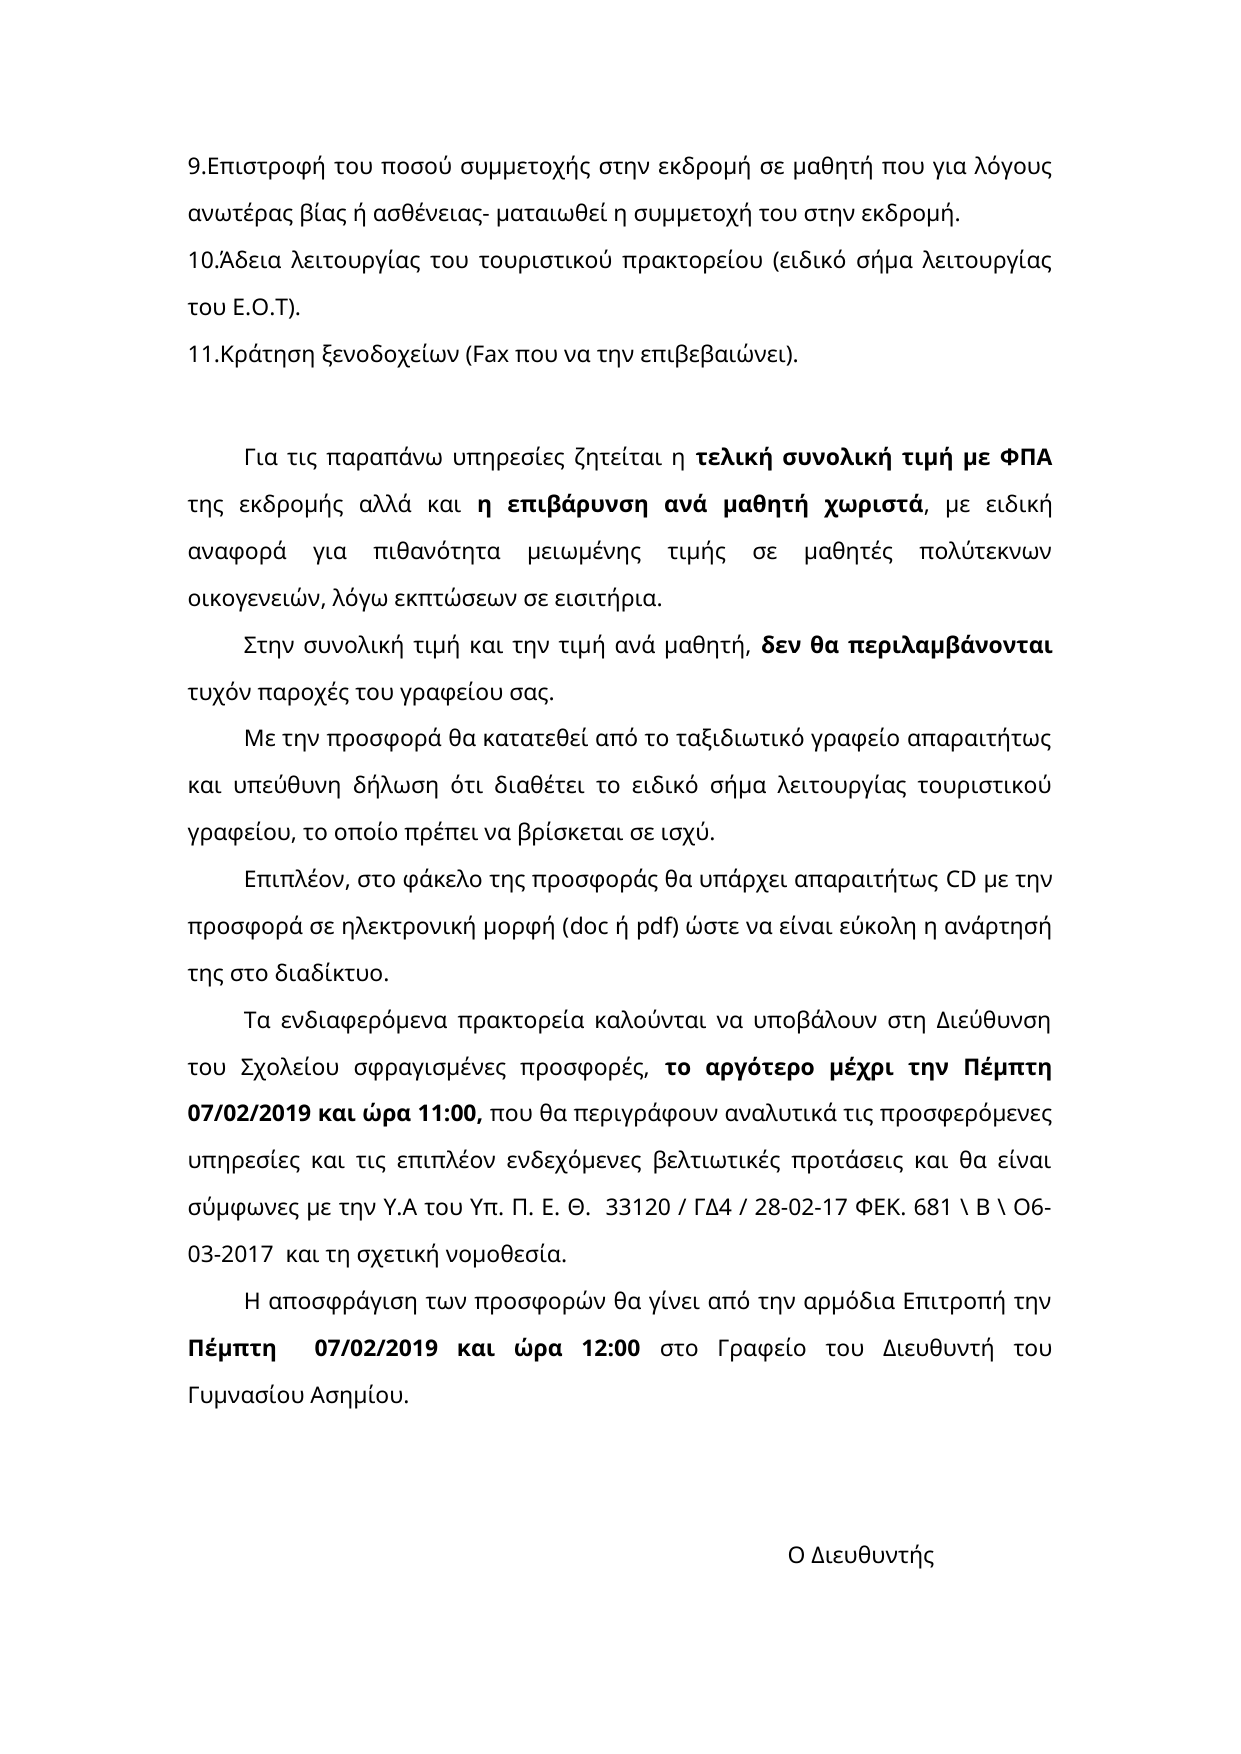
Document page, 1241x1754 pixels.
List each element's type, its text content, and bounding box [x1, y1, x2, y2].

text Με την προσφορά θα κατατεθεί από το ταξιδιωτικό γραφείο απαραιτήτως και υπεύθυνη δήλωση ότι διαθέτει το ειδικό σήμα λειτουργίας τουριστικού γραφείου, το οποίο πρέπει να βρίσκεται σε ισχύ. [187, 722, 1053, 847]
text Τα ενδιαφερόμενα πρακτορεία καλούνται να υποβάλουν στη Διεύθυνση του Σχολείου σφραγισμένες προσφορές, το αργότερο μέχρι την Πέμπτη 07/02/2019 και ώρα 11:00, που θα περιγράφουν αναλυτικά τις προσφερόμενες υπηρεσίες και τις επιπλέον ενδεχόμενες βελτιωτικές προτάσεις και θα είναι σύμφωνες με την Υ.Α του Υπ. Π. Ε. Θ. 33120 / ΓΔ4 / 28-02-17 ΦΕΚ. 681 \ Β \ Ο6-03-2017 και τη σχετική νομοθεσία. [187, 1004, 1053, 1269]
text 9.Επιστροφή του ποσού συμμετοχής στην εκδρομή σε μαθητή που για λόγους ανωτέρας βίας ή ασθένειας- ματαιωθεί η συμμετοχή του στην εκδρομή. [187, 150, 1053, 228]
text Στην συνολική τιμή και την τιμή ανά μαθητή, δεν θα περιλαμβάνονται τυχόν παροχές του γραφείου σας. [187, 629, 1053, 707]
text Ο Διευθυντής [187, 1539, 1053, 1570]
text 10.Άδεια λειτουργίας του τουριστικού πρακτορείου (ειδικό σήμα λειτουργίας του Ε.Ο.Τ). [187, 244, 1053, 322]
text Η αποσφράγιση των προσφορών θα γίνει από την αρμόδια Επιτροπή την Πέμπτη 07/02/2019 και ώρα 12:00 στο Γραφείο του Διευθυντή του Γυμνασίου Ασημίου. [187, 1285, 1053, 1410]
text Για τις παραπάνω υπηρεσίες ζητείται η τελική συνολική τιμή με ΦΠΑ της εκδρομής αλλά και η επιβάρυνση ανά μαθητή χωριστά, με ειδική αναφορά για πιθανότητα μειωμένης τιμής σε μαθητές πολύτεκνων οικογενειών, λόγω εκπτώσεων σε εισιτήρια. [187, 441, 1053, 613]
text 11.Κράτηση ξενοδοχείων (Fax που να την επιβεβαιώνει). [187, 337, 1053, 369]
text Επιπλέον, στο φάκελο της προσφοράς θα υπάρχει απαραιτήτως CD με την προσφορά σε ηλεκτρονική μορφή (doc ή pdf) ώστε να είναι εύκολη η ανάρτησή της στο διαδίκτυο. [187, 863, 1053, 988]
